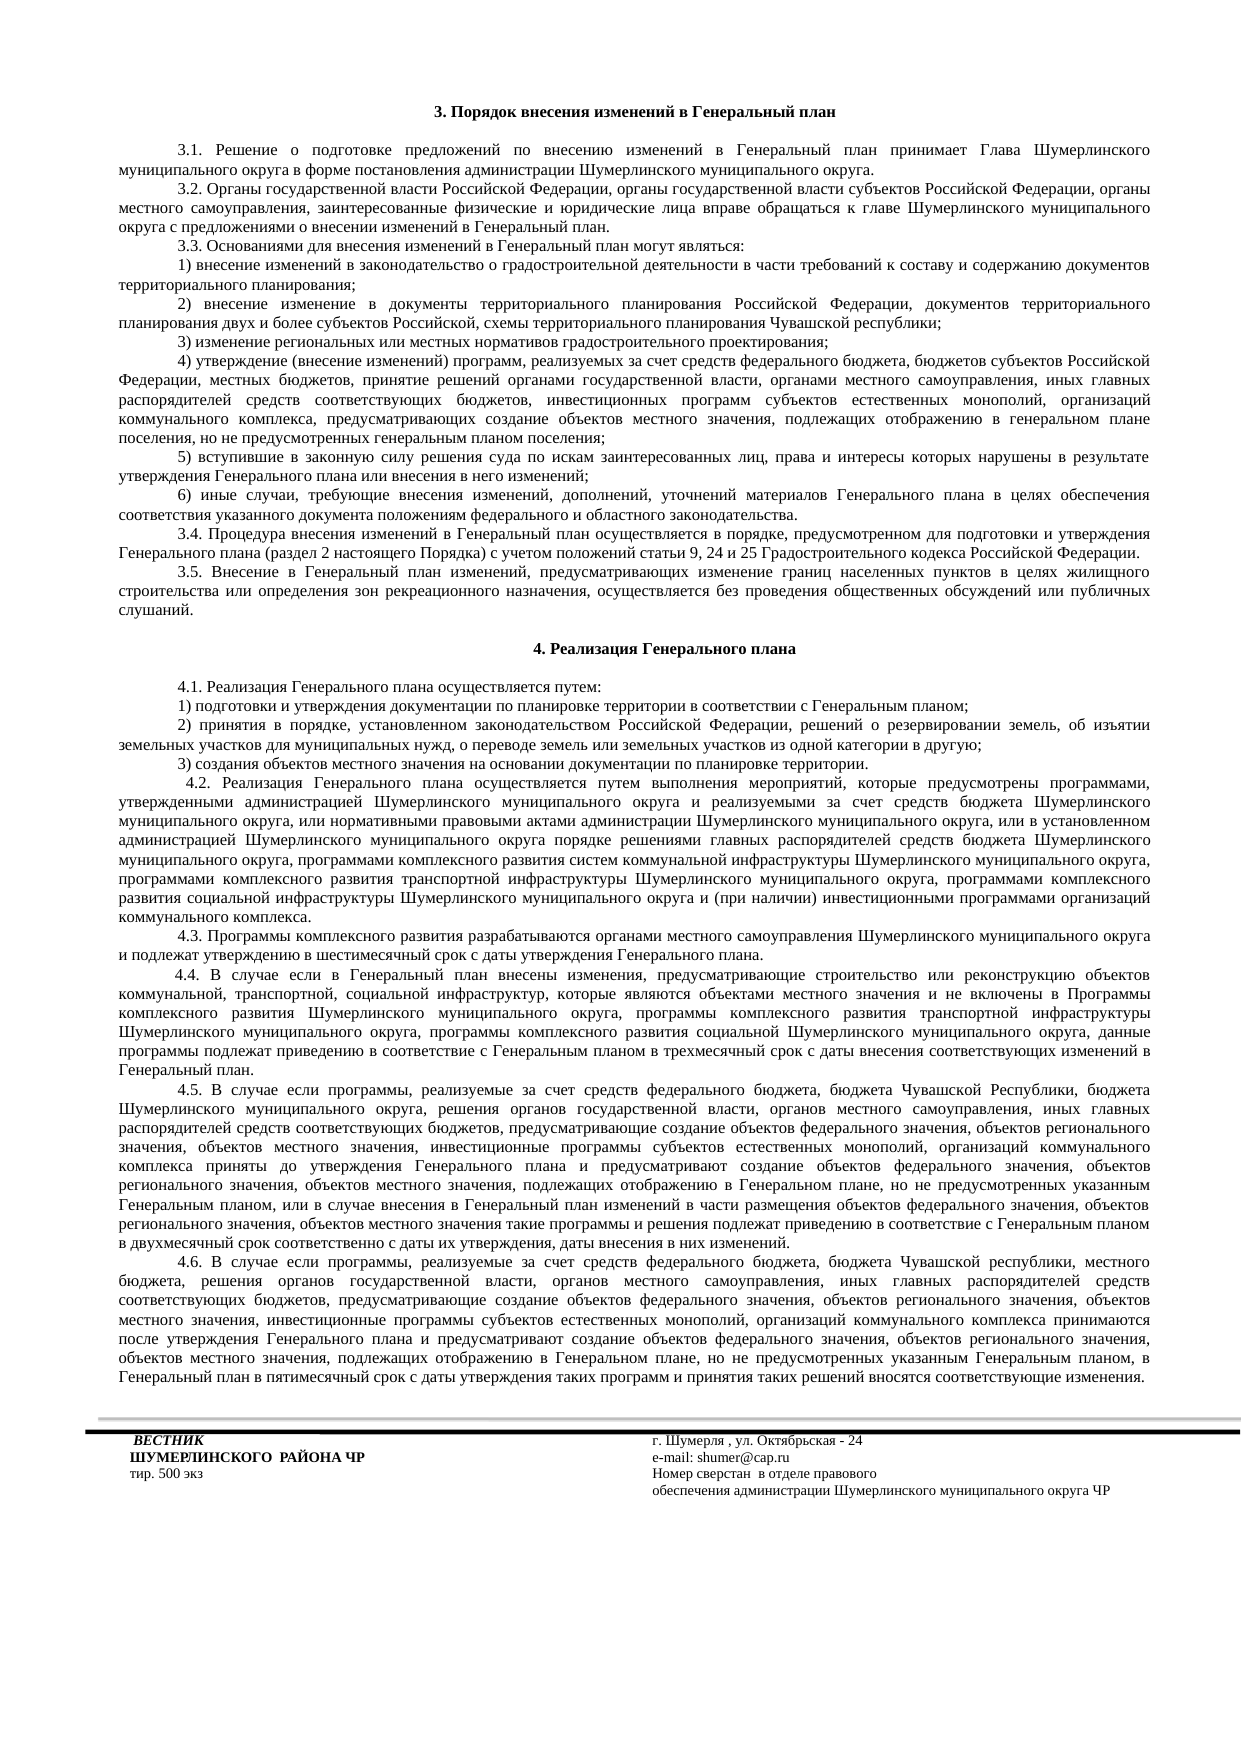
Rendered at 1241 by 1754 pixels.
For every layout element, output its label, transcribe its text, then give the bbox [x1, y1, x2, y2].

text 2) внесение изменение в документы территориального планирования Российской Федерации, документов территориального планирования двух и более субъектов Российской, схемы территориального планирования Чувашской республики; [118, 293, 1152, 332]
text 5) вступившие в законную силу решения суда по искам заинтересованных лиц, права и интересы которых нарушены в результате утверждения Генерального плана или внесения в него изменений; [118, 447, 1152, 485]
text 1) подготовки и утверждения документации по планировке территории в соответствии с Генеральным планом; [118, 696, 1152, 715]
text 4.4. В случае если в Генеральный план внесены изменения, предусматривающие строительство или реконструкцию объектов коммунальной, транспортной, социальной инфраструктур, которые являются объектами местного значения и не включены в Программы комплексного развития Шумерлинского муниципального округа, программы комплексного развития транспортной инфраструктуры Шумерлинского муниципального округа, программы комплексного развития социальной Шумерлинского муниципального округа, данные программы подлежат приведению в соответствие с Генеральным планом в трехмесячный срок с даты внесения соответствующих изменений в Генеральный план. [118, 964, 1152, 1079]
table_header г. Шумерля , ул. Октябрьская - 24 e-mail: shumer@cap.ru Номер сверстан в отделе правового обеспечения администрации Шумерлинского муниципального округа ЧР [641, 1435, 1191, 1538]
text 3.5. Внесение в Генеральный план изменений, предусматривающих изменение границ населенных пунктов в целях жилищного строительства или определения зон рекреационного назначения, осуществляется без проведения общественных обсуждений или публичных слушаний. [118, 562, 1152, 619]
table_header Вестник Шумерлинского района ЧР тир. 500 экз [118, 1435, 641, 1538]
text 3.1. Решение о подготовке предложений по внесению изменений в Генеральный план принимает Глава Шумерлинского муниципального округа в форме постановления администрации Шумерлинского муниципального округа. [118, 140, 1152, 178]
text 3.4. Процедура внесения изменений в Генеральный план осуществляется в порядке, предусмотренном для подготовки и утверждения Генерального плана (раздел 2 настоящего Порядка) с учетом положений статьи 9, 24 и 25 Градостроительного кодекса Российской Федерации. [118, 523, 1152, 562]
text 2) принятия в порядке, установленном законодательством Российской Федерации, решений о резервировании земель, об изъятии земельных участков для муниципальных нужд, о переводе земель или земельных участков из одной категории в другую; [118, 715, 1152, 753]
text 4. Реализация Генерального плана [118, 638, 1152, 658]
text 4) утверждение (внесение изменений) программ, реализуемых за счет средств федерального бюджета, бюджетов субъектов Российской Федерации, местных бюджетов, принятие решений органами государственной власти, органами местного самоуправления, иных главных распорядителей средств соответствующих бюджетов, инвестиционных программ субъектов естественных монополий, организаций коммунального комплекса, предусматривающих создание объектов местного значения, подлежащих отображению в генеральном плане поселения, но не предусмотренных генеральным планом поселения; [118, 351, 1152, 447]
text 4.1. Реализация Генерального плана осуществляется путем: [118, 677, 1152, 696]
text 3.2. Органы государственной власти Российской Федерации, органы государственной власти субъектов Российской Федерации, органы местного самоуправления, заинтересованные физические и юридические лица вправе обращаться к главе Шумерлинского муниципального округа с предложениями о внесении изменений в Генеральный план. [118, 178, 1152, 236]
text 3.3. Основаниями для внесения изменений в Генеральный план могут являться: [118, 236, 1152, 255]
text 3) создания объектов местного значения на основании документации по планировке территории. [118, 753, 1152, 773]
text 4.3. Программы комплексного развития разрабатываются органами местного самоуправления Шумерлинского муниципального округа и подлежат утверждению в шестимесячный срок с даты утверждения Генерального плана. [118, 926, 1152, 964]
text 4.5. В случае если программы, реализуемые за счет средств федерального бюджета, бюджета Чувашской Республики, бюджета Шумерлинского муниципального округа, решения органов государственной власти, органов местного самоуправления, иных главных распорядителей средств соответствующих бюджетов, предусматривающие создание объектов федерального значения, объектов регионального значения, объектов местного значения, инвестиционные программы субъектов естественных монополий, организаций коммунального комплекса приняты до утверждения Генерального плана и предусматривают создание объектов федерального значения, объектов регионального значения, объектов местного значения, подлежащих отображению в Генеральном плане, но не предусмотренных указанным Генеральным планом, или в случае внесения в Генеральный план изменений в части размещения объектов федерального значения, объектов регионального значения, объектов местного значения такие программы и решения подлежат приведению в соответствие с Генеральным планом в двухмесячный срок соответственно с даты их утверждения, даты внесения в них изменений. [118, 1079, 1152, 1252]
text 3. Порядок внесения изменений в Генеральный план [118, 102, 1152, 121]
text 1) внесение изменений в законодательство о градостроительной деятельности в части требований к составу и содержанию документов территориального планирования; [118, 255, 1152, 293]
text 4.2. Реализация Генерального плана осуществляется путем выполнения мероприятий, которые предусмотрены программами, утвержденными администрацией Шумерлинского муниципального округа и реализуемыми за счет средств бюджета Шумерлинского муниципального округа, или нормативными правовыми актами администрации Шумерлинского муниципального округа, или в установленном администрацией Шумерлинского муниципального округа порядке решениями главных распорядителей средств бюджета Шумерлинского муниципального округа, программами комплексного развития систем коммунальной инфраструктуры Шумерлинского муниципального округа, программами комплексного развития транспортной инфраструктуры Шумерлинского муниципального округа, программами комплексного развития социальной инфраструктуры Шумерлинского муниципального округа и (при наличии) инвестиционными программами организаций коммунального комплекса. [118, 773, 1152, 926]
text 6) иные случаи, требующие внесения изменений, дополнений, уточнений материалов Генерального плана в целях обеспечения соответствия указанного документа положениям федерального и областного законодательства. [118, 485, 1152, 523]
text 3) изменение региональных или местных нормативов градостроительного проектирования; [118, 332, 1152, 351]
text 4.6. В случае если программы, реализуемые за счет средств федерального бюджета, бюджета Чувашской республики, местного бюджета, решения органов государственной власти, органов местного самоуправления, иных главных распорядителей средств соответствующих бюджетов, предусматривающие создание объектов федерального значения, объектов регионального значения, объектов местного значения, инвестиционные программы субъектов естественных монополий, организаций коммунального комплекса принимаются после утверждения Генерального плана и предусматривают создание объектов федерального значения, объектов регионального значения, объектов местного значения, подлежащих отображению в Генеральном плане, но не предусмотренных указанным Генеральным планом, в Генеральный план в пятимесячный срок с даты утверждения таких программ и принятия таких решений вносятся соответствующие изменения. [118, 1252, 1152, 1386]
